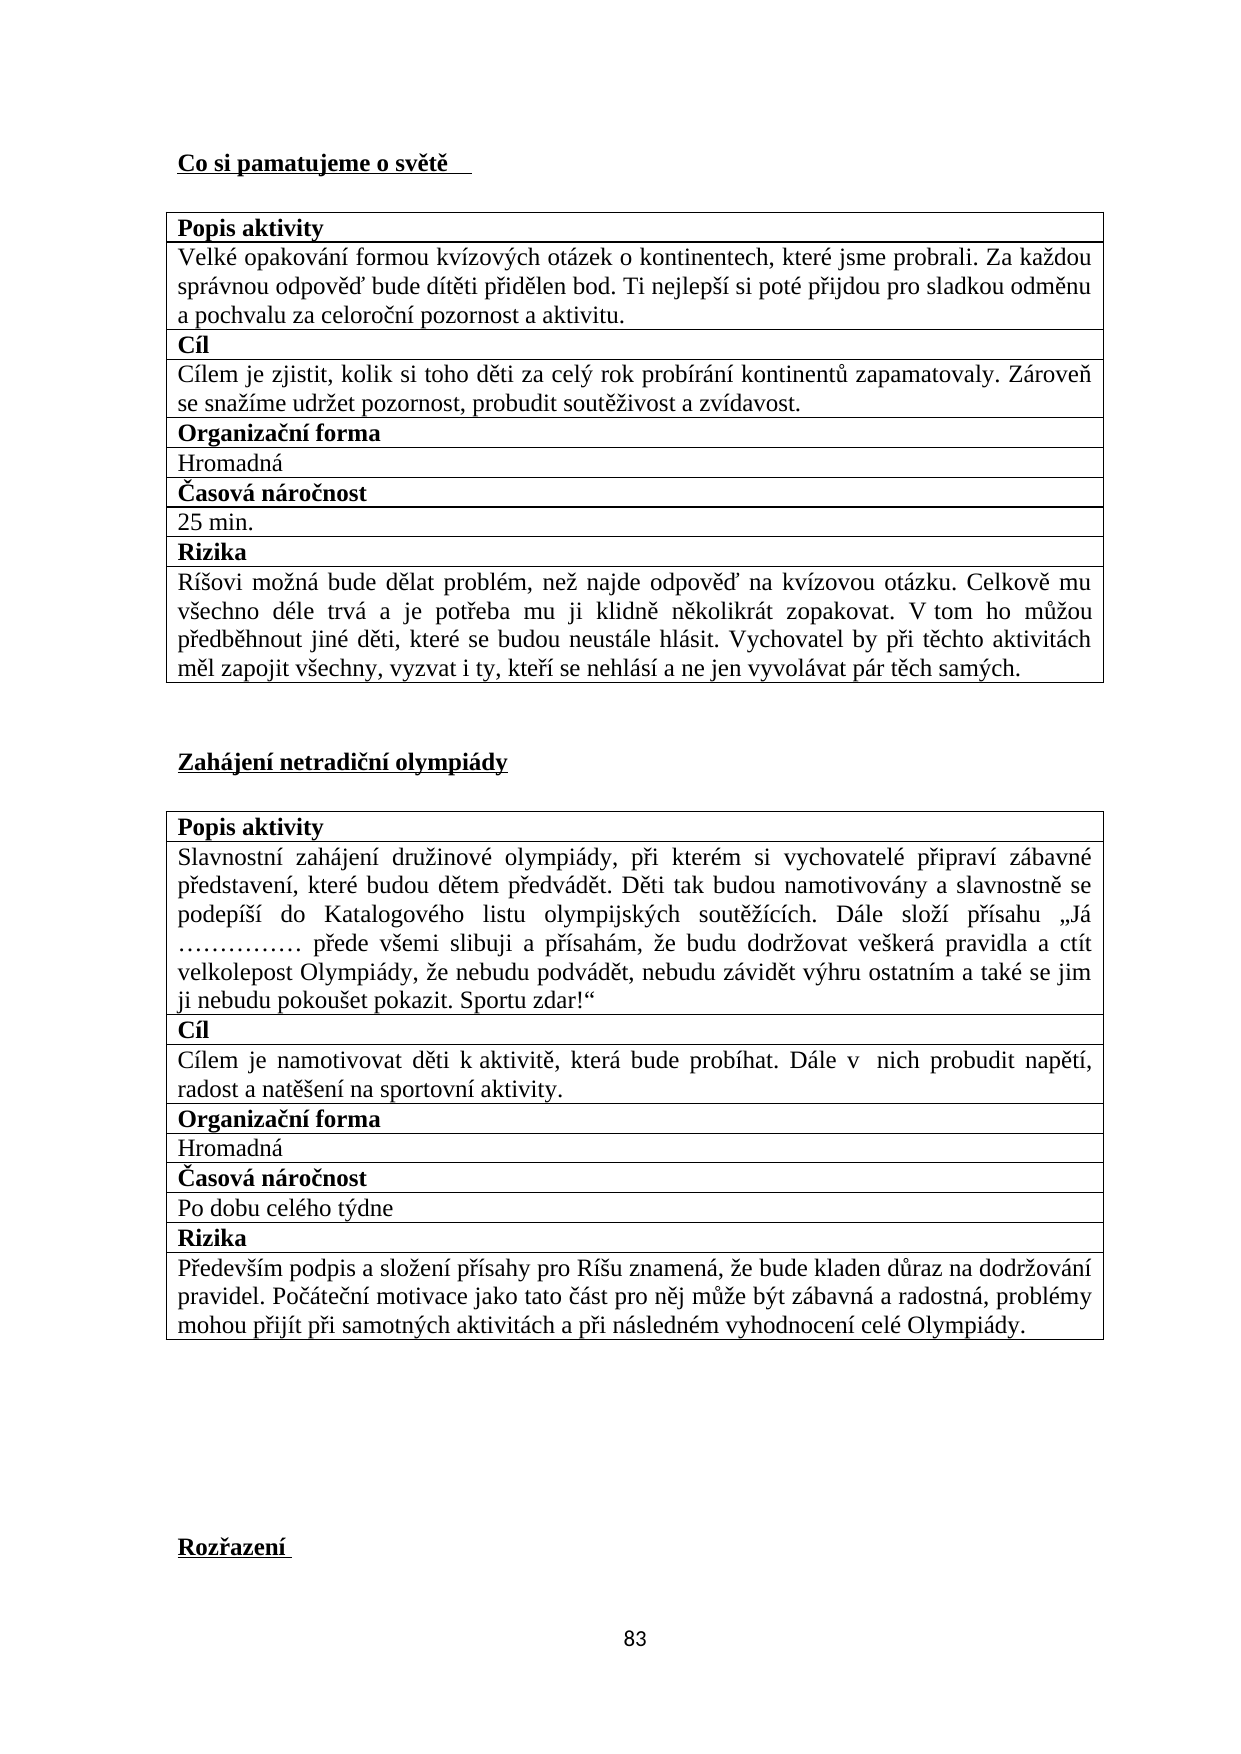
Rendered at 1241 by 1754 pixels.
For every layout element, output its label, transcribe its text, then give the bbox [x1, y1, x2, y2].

table_cell Ríšovi možná bude dělat problém, než najde odpověď na kvízovou otázku. Celkově mu všechno déle trvá a je potřeba mu ji klidně několikrát zopakovat. V tom ho můžou předběhnout jiné děti, které se budou neustále hlásit. Vychovatel by při těchto aktivitách měl zapojit všechny, vyzvat i ty, kteří se nehlásí a ne jen vyvolávat pár těch samých. [167, 567, 1103, 682]
table_cell Cílem je namotivovat děti k aktivitě, která bude probíhat. Dále v nich probudit napětí, radost a natěšení na sportovní aktivity. [167, 1045, 1103, 1103]
table_cell Po dobu celého týdne [167, 1193, 1103, 1222]
table_cell Cílem je zjistit, kolik si toho děti za celý rok probírání kontinentů zapamatovaly. Zároveň se snažíme udržet pozornost, probudit soutěživost a zvídavost. [167, 360, 1103, 417]
table_cell Rizika [167, 1223, 1103, 1252]
table_cell Organizační forma [167, 418, 1103, 447]
text Zahájení netradiční olympiády [177, 747, 1092, 776]
table_cell Organizační forma [167, 1104, 1103, 1132]
table_cell Hromadná [167, 1134, 1103, 1162]
table_cell Rizika [167, 537, 1103, 566]
table_header Popis aktivity [167, 812, 1103, 841]
text Rozřazení [177, 1532, 1092, 1561]
table_cell 25 min. [167, 508, 1103, 536]
table_cell Především podpis a složení přísahy pro Ríšu znamená, že bude kladen důraz na dodržování pravidel. Počáteční motivace jako tato část pro něj může být zábavná a radostná, problémy mohou přijít při samotných aktivitách a při následném vyhodnocení celé Olympiády. [167, 1253, 1103, 1339]
table_cell Časová náročnost [167, 478, 1103, 506]
table_header Popis aktivity [167, 213, 1103, 241]
table_cell Hromadná [167, 448, 1103, 477]
table_cell Slavnostní zahájení družinové olympiády, při kterém si vychovatelé připraví zábavné představení, které budou dětem předvádět. Děti tak budou namotivovány a slavnostně se podepíší do Katalogového listu olympijských soutěžících. Dále složí přísahu „Já …………… přede všemi slibuji a přísahám, že budu dodržovat veškerá pravidla a ctít velkolepost Olympiády, že nebudu podvádět, nebudu závidět výhru ostatním a také se jim ji nebudu pokoušet pokazit. Sportu zdar!“ [167, 842, 1103, 1014]
table_cell Cíl [167, 1015, 1103, 1044]
table_cell Časová náročnost [167, 1163, 1103, 1192]
table_cell Cíl [167, 330, 1103, 358]
table_cell Velké opakování formou kvízových otázek o kontinentech, které jsme probrali. Za každou správnou odpověď bude dítěti přidělen bod. Ti nejlepší si poté přijdou pro sladkou odměnu a pochvalu za celoroční pozornost a aktivitu. [167, 243, 1103, 329]
text Co si pamatujeme o světě [177, 148, 1092, 176]
